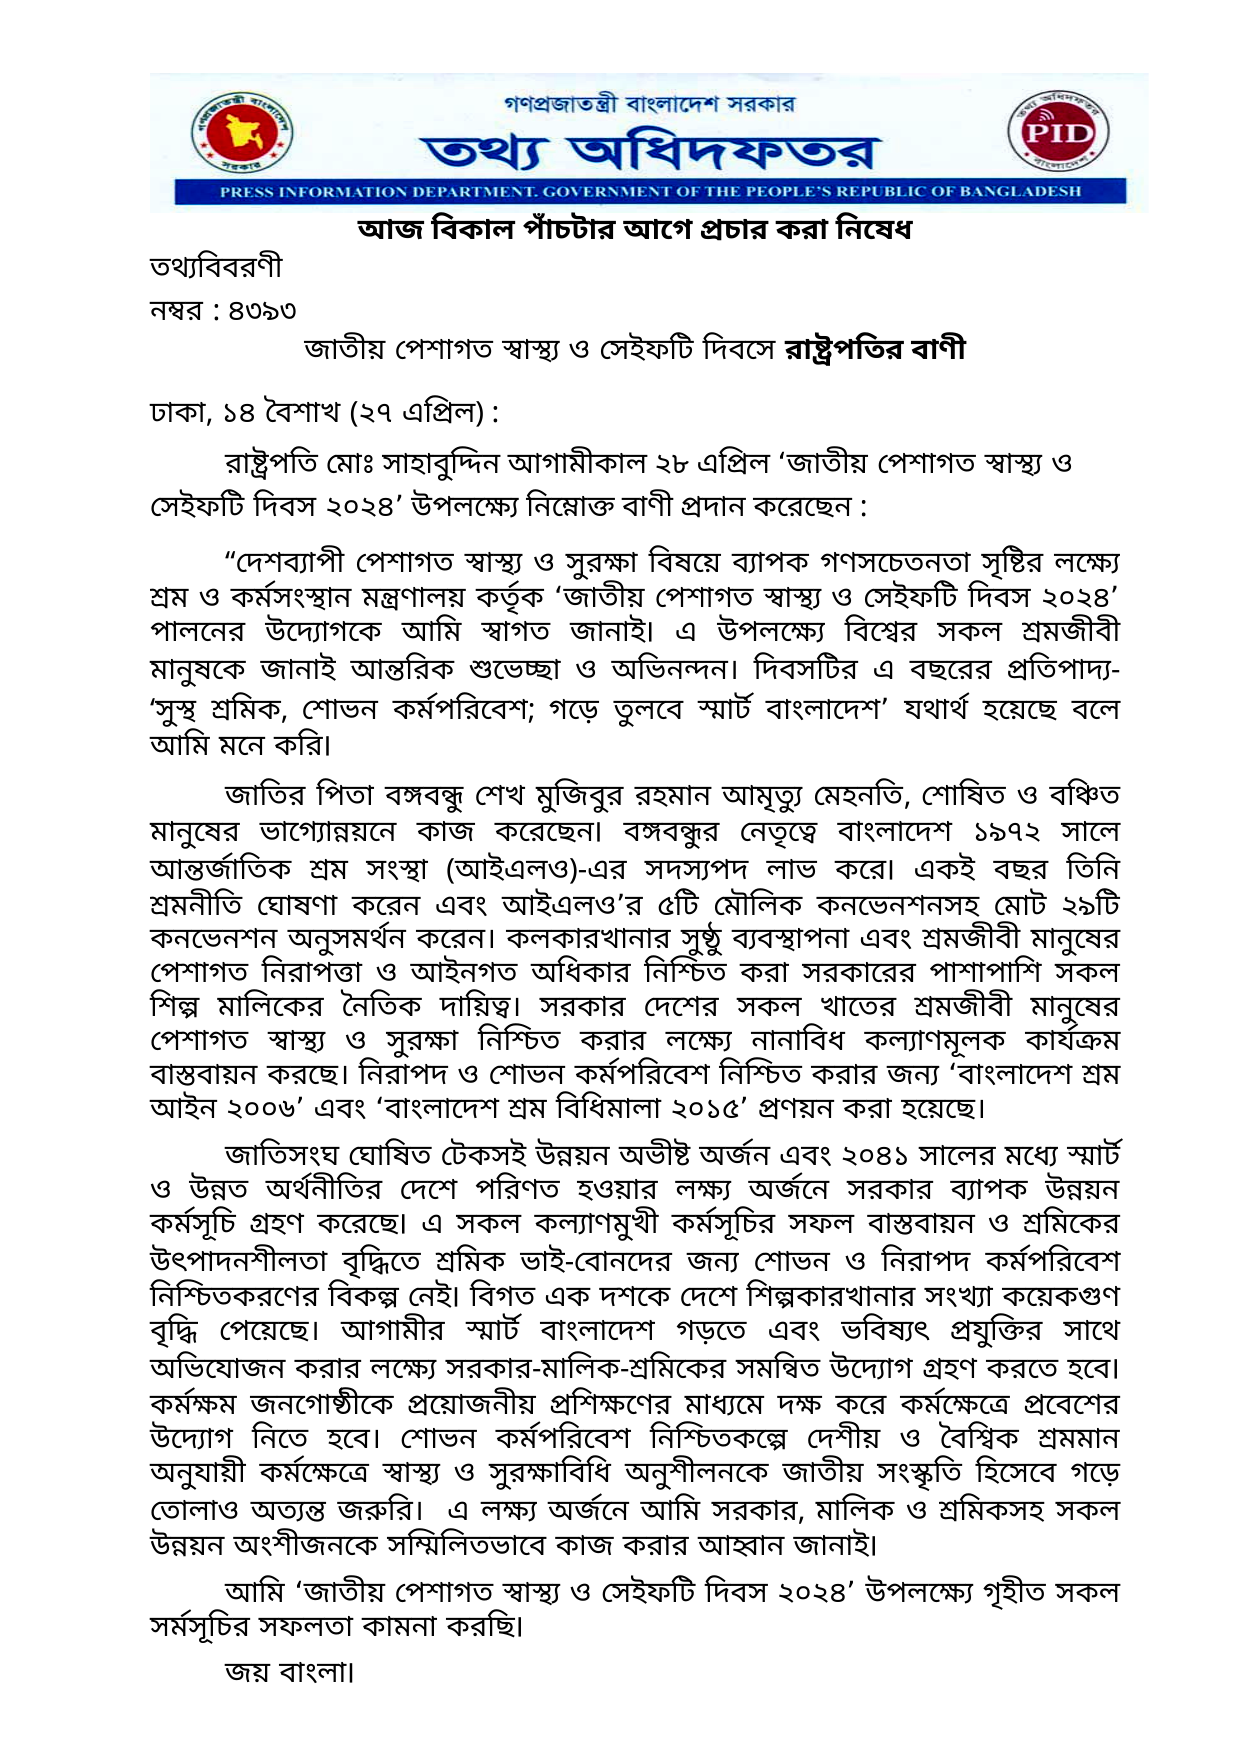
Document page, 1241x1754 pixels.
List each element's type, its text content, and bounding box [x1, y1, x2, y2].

text তথ্যবিবরণী নম্বর : ৪৩৯৩ [150, 251, 1120, 333]
text আমি ‘জাতীয় পেশাগত স্বাস্থ্য ও সেইফটি দিবস ২০২৪’ উপলক্ষ্যে গৃহীত সকল সর্মসূচির সফলতা কামনা করছি। [150, 1575, 1120, 1643]
text আজ বিকাল পাঁচটার আগে প্রচার করা নিষেধ [150, 213, 1120, 251]
text “দেশব্যাপী পেশাগত স্বাস্থ্য ও সুরক্ষা বিষয়ে ব্যাপক গণসচেতনতা সৃষ্টির লক্ষ্যে শ্রম ও কর্মসংস্থান মন্ত্রণালয় কর্তৃক ‘জাতীয় পেশাগত স্বাস্থ্য ও সেইফটি দিবস ২০২৪’ পালনের উদ্যোগকে আমি স্বাগত জানাই। এ উপলক্ষ্যে বিশ্বের সকল শ্রমজীবী মানুষকে জানাই আন্তরিক শুভেচ্ছা ও অভিনন্দন। দিবসটির এ বছরের প্রতিপাদ্য- ‘সুস্থ শ্রমিক, শোভন কর্মপরিবেশ; গড়ে তুলবে স্মার্ট বাংলাদেশ’ যথার্থ হয়েছে বলে আমি মনে করি। [150, 541, 1120, 762]
text জাতিসংঘ ঘোষিত টেকসই উন্নয়ন অভীষ্ট অর্জন এবং ২০৪১ সালের মধ্যে স্মার্ট ও উন্নত অর্থনীতির দেশে পরিণত হওয়ার লক্ষ্য অর্জনে সরকার ব্যাপক উন্নয়ন কর্মসূচি গ্রহণ করেছে। এ সকল কল্যাণমুখী কর্মসূচির সফল বাস্তবায়ন ও শ্রমিকের উৎপাদনশীলতা বৃদ্ধিতে শ্রমিক ভাই-বোনদের জন্য শোভন ও নিরাপদ কর্মপরিবেশ নিশ্চিতকরণের বিকল্প নেই। বিগত এক দশকে দেশে শিল্পকারখানার সংখ্যা কয়েকগুণ বৃদ্ধি পেয়েছে। আগামীর স্মার্ট বাংলাদেশ গড়তে এবং ভবিষ্যৎ প্রযুক্তির সাথে অভিযোজন করার লক্ষ্যে সরকার-মালিক-শ্রমিকের সমন্বিত উদ্যোগ গ্রহণ করতে হবে। কর্মক্ষম জনগোষ্ঠীকে প্রয়োজনীয় প্রশিক্ষণের মাধ্যমে দক্ষ করে কর্মক্ষেত্রে প্রবেশের উদ্যোগ নিতে হবে। শোভন কর্মপরিবেশ নিশ্চিতকল্পে দেশীয় ও বৈশ্বিক শ্রমমান অনুযায়ী কর্মক্ষেত্রে স্বাস্থ্য ও সুরক্ষাবিধি অনুশীলনকে জাতীয় সংস্কৃতি হিসেবে গড়ে তোলাও অত্যন্ত জরুরি। এ লক্ষ্য অর্জনে আমি সরকার, মালিক ও শ্রমিকসহ সকল উন্নয়ন অংশীজনকে সম্মিলিতভাবে কাজ করার আহ্বান জানাই। [150, 1138, 1120, 1563]
text রাষ্ট্রপতি মোঃ সাহাবুদ্দিন আগামীকাল ২৮ এপ্রিল ‘জাতীয় পেশাগত স্বাস্থ্য ও সেইফটি দিবস ২০২৪’ উপলক্ষ্যে নিম্নোক্ত বাণী প্রদান করেছেন : [150, 447, 1120, 528]
text জাতীয় পেশাগত স্বাস্থ্য ও সেইফটি দিবসে রাষ্ট্রপতির বাণী [150, 333, 1120, 372]
text জয় বাংলা। [150, 1656, 1120, 1689]
text জাতির পিতা বঙ্গবন্ধু শেখ মুজিবুর রহমান আমৃত্যু মেহনতি, শোষিত ও বঞ্চিত মানুষের ভাগ্যোন্নয়নে কাজ করেছেন। বঙ্গবন্ধুর নেতৃত্বে বাংলাদেশ ১৯৭২ সালে আন্তর্জাতিক শ্রম সংস্থা (আইএলও)-এর সদস্যপদ লাভ করে। একই বছর তিনি শ্রমনীতি ঘোষণা করেন এবং আইএলও’র ৫টি মৌলিক কনভেনশনসহ মোট ২৯টি কনভেনশন অনুসমর্থন করেন। কলকারখানার সুষ্ঠু ব্যবস্থাপনা এবং শ্রমজীবী মানুষের পেশাগত নিরাপত্তা ও আইনগত অধিকার নিশ্চিত করা সরকারের পাশাপাশি সকল শিল্প মালিকের নৈতিক দায়িত্ব। সরকার দেশের সকল খাতের শ্রমজীবী মানুষের পেশাগত স্বাস্থ্য ও সুরক্ষা নিশ্চিত করার লক্ষ্যে নানাবিধ কল্যাণমূলক কার্যক্রম বাস্তবায়ন করছে। নিরাপদ ও শোভন কর্মপরিবেশ নিশ্চিত করার জন্য ‘বাংলাদেশ শ্রম আইন ২০০৬’ এবং ‘বাংলাদেশ শ্রম বিধিমালা ২০১৫’ প্রণয়ন করা হয়েছে। [150, 774, 1120, 1126]
text ঢাকা, ১৪ বৈশাখ (২৭ এপ্রিল) : [150, 391, 1120, 434]
